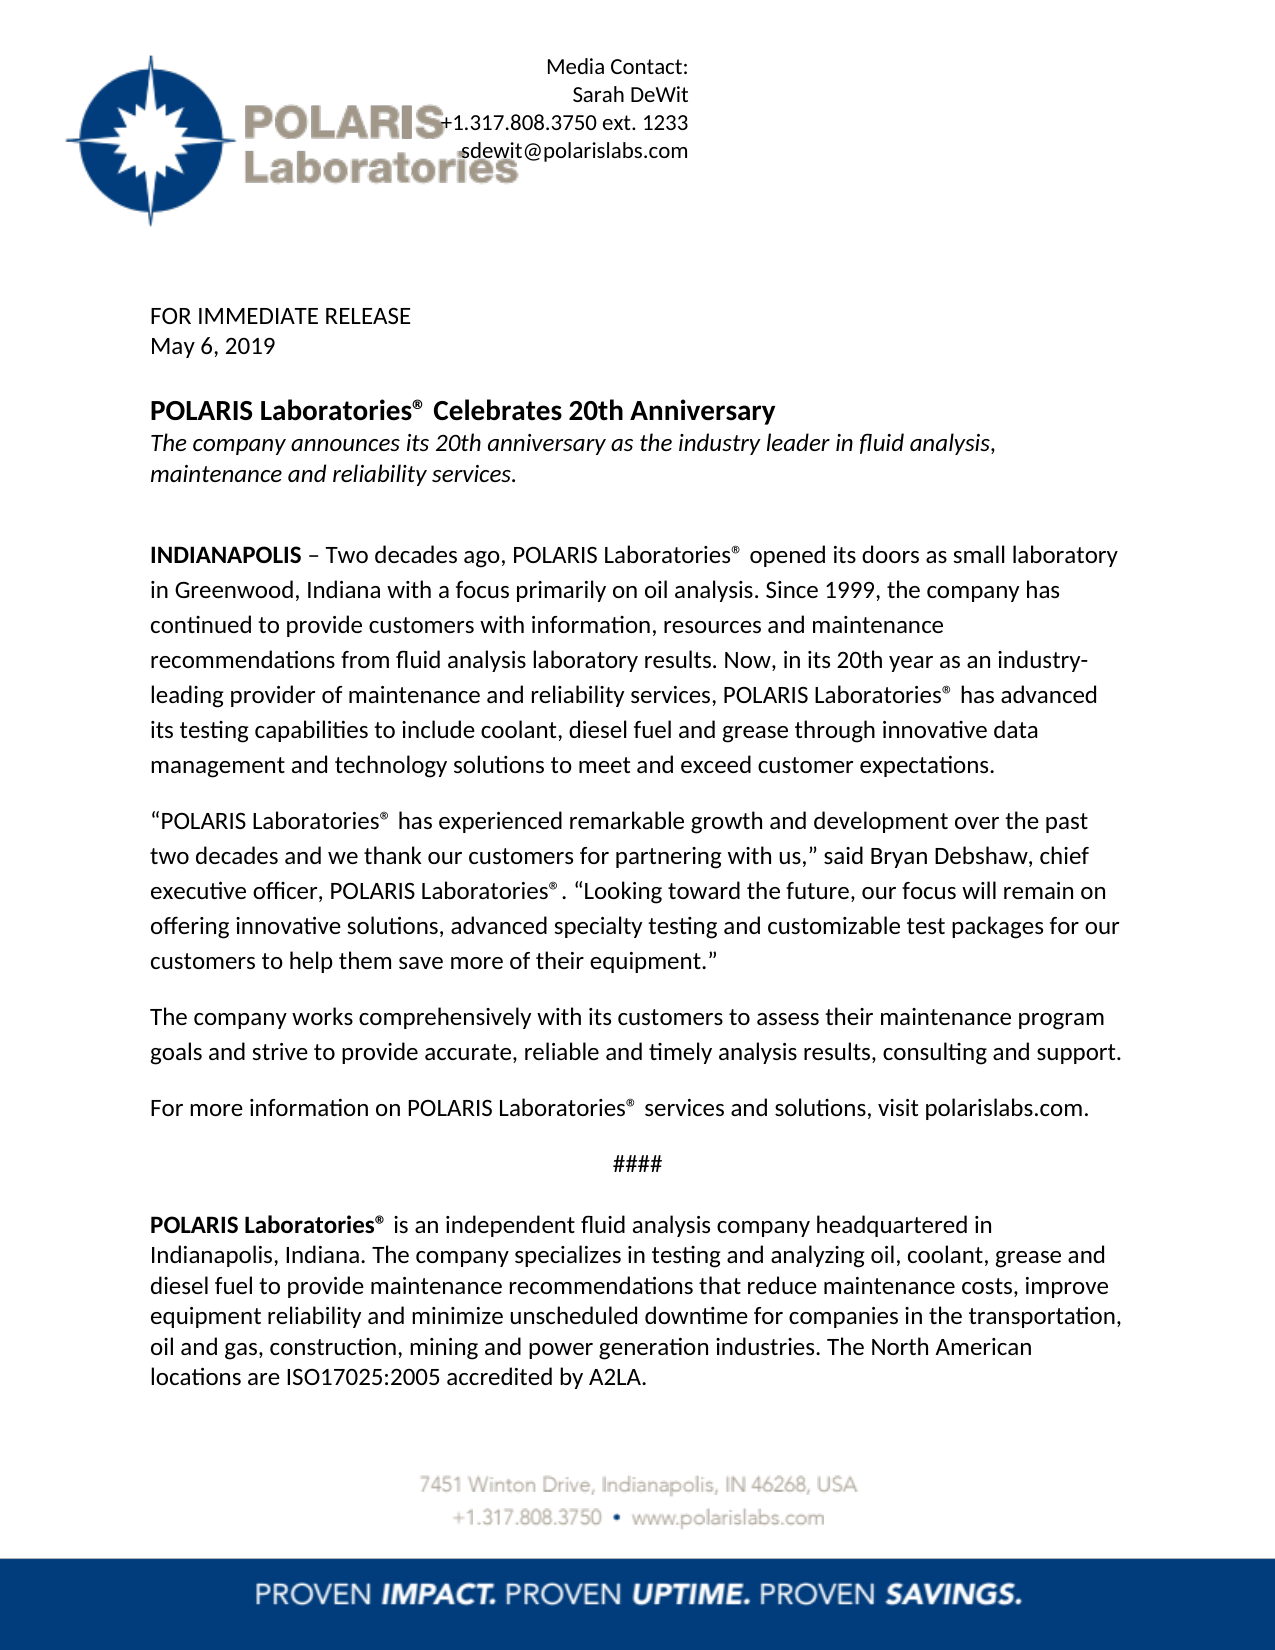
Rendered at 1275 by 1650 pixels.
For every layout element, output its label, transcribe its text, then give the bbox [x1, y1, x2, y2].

text For more information on POLARIS Laboratories® services and solutions, visit polarislabs.com. [150, 1092, 1125, 1123]
text POLARIS Laboratories® Celebrates 20th Anniversary [150, 392, 1125, 427]
text POLARIS Laboratories® is an independent fluid analysis company headquartered in Indianapolis, Indiana. The company specializes in testing and analyzing oil, coolant, grease and diesel fuel to provide maintenance recommendations that reduce maintenance costs, improve equipment reliability and minimize unscheduled downtime for companies in the transportation, oil and gas, construction, mining and power generation industries. The North American locations are ISO17025:2005 accredited by A2LA. [150, 1209, 1125, 1392]
text FOR IMMEDIATE RELEASE [150, 300, 1125, 331]
text The company works comprehensively with its customers to assess their maintenance program goals and strive to provide accurate, reliable and timely analysis results, consulting and support. [150, 1001, 1125, 1067]
text The company announces its 20th anniversary as the industry leader in fluid analysis, maintenance and reliability services. [150, 427, 1125, 488]
text INDIANAPOLIS – Two decades ago, POLARIS Laboratories® opened its doors as small laboratory in Greenwood, Indiana with a focus primarily on oil analysis. Since 1999, the company has continued to provide customers with information, resources and maintenance recommendations from fluid analysis laboratory results. Now, in its 20th year as an industry-leading provider of maintenance and reliability services, POLARIS Laboratories® has advanced its testing capabilities to include coolant, diesel fuel and grease through innovative data management and technology solutions to meet and exceed customer expectations. [150, 539, 1125, 780]
text #### [150, 1148, 1125, 1178]
text May 6, 2019 [150, 331, 1125, 361]
text “POLARIS Laboratories® has experienced remarkable growth and development over the past two decades and we thank our customers for partnering with us,” said Bryan Debshaw, chief executive officer, POLARIS Laboratories®. “Looking toward the future, our focus will remain on offering innovative solutions, advanced specialty testing and customizable test packages for our customers to help them save more of their equipment.” [150, 805, 1125, 976]
